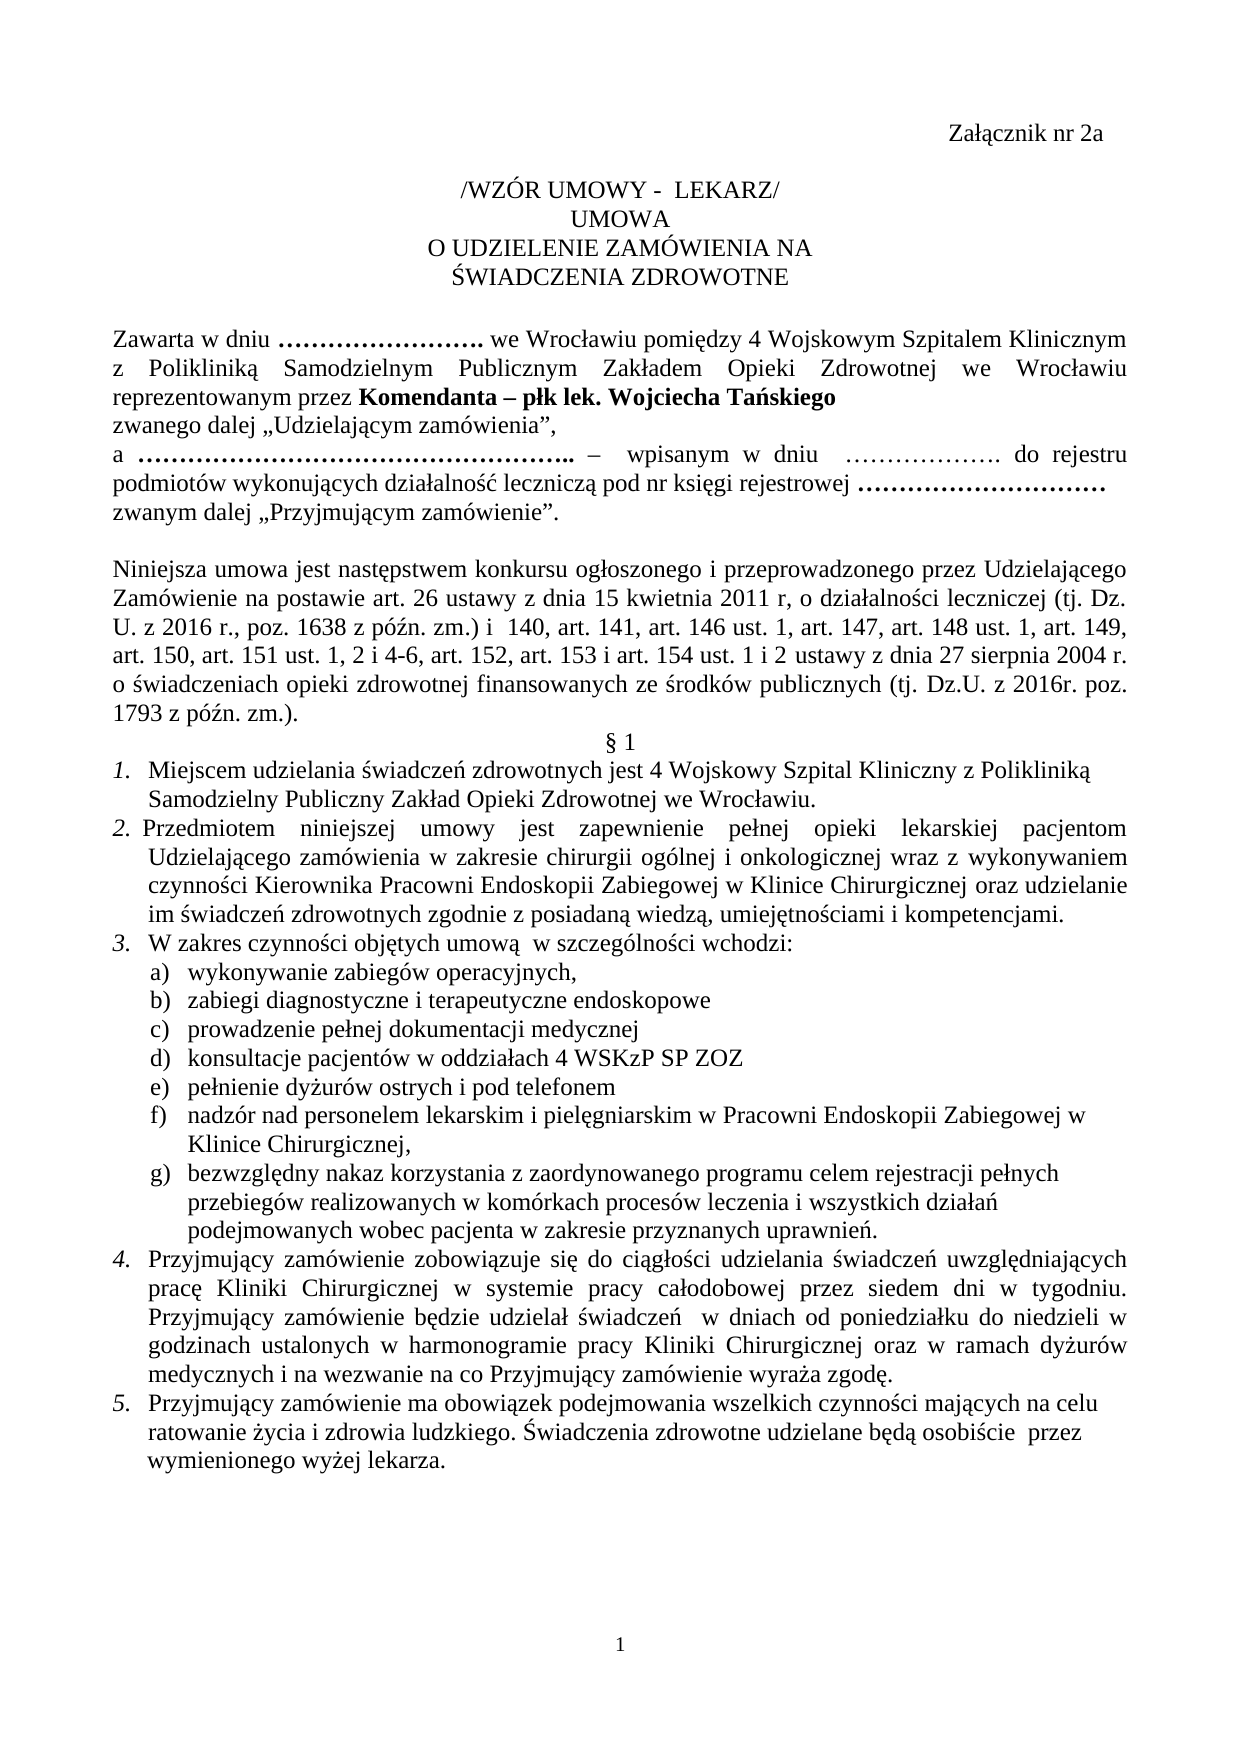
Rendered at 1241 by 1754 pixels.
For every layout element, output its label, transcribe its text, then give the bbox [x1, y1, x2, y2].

list pełnienie dyżurów ostrych i pod telefonem [150, 1072, 1128, 1100]
list zabiegi diagnostyczne i terapeutyczne endoskopowe [150, 985, 1128, 1014]
text /WZÓR UMOWY - LEKARZ/ [112, 176, 1128, 204]
list Przyjmujący zamówienie zobowiązuje się do ciągłości udzielania świadczeń uwzględniających pracę Kliniki Chirurgicznej w systemie pracy całodobowej przez siedem dni w tygodniu. Przyjmujący zamówienie będzie udzielał świadczeń w dniach od poniedziałku do niedzieli w godzinach ustalonych w harmonogramie pracy Kliniki Chirurgicznej oraz w ramach dyżurów medycznych i na wezwanie na co Przyjmujący zamówienie wyraża zgodę. [112, 1244, 1128, 1388]
list bezwzględny nakaz korzystania z zaordynowanego programu celem rejestracji pełnych przebiegów realizowanych w komórkach procesów leczenia i wszystkich działań podejmowanych wobec pacjenta w zakresie przyznanych uprawnień. [150, 1158, 1128, 1244]
text a …………………………………………….. – wpisanym w dniu ………………. do rejestru podmiotów wykonujących działalność leczniczą pod nr księgi rejestrowej ………………………… [112, 439, 1128, 497]
text UMOWA [112, 204, 1128, 233]
text Zawarta w dniu ……………………. we Wrocławiu pomiędzy 4 Wojskowym Szpitalem Klinicznym z Polikliniką Samodzielnym Publicznym Zakładem Opieki Zdrowotnej we Wrocławiu reprezentowanym przez Komendanta – płk lek. Wojciecha Tańskiego [112, 324, 1128, 410]
text Załącznik nr 2a [850, 118, 1128, 147]
list wykonywanie zabiegów operacyjnych, [150, 957, 1128, 985]
text Niniejsza umowa jest następstwem konkursu ogłoszonego i przeprowadzonego przez Udzielającego Zamówienie na postawie art. 26 ustawy z dnia 15 kwietnia 2011 r, o działalności leczniczej (tj. Dz. U. z 2016 r., poz. 1638 z późn. zm.) i 140, art. 141, art. 146 ust. 1, art. 147, art. 148 ust. 1, art. 149, art. 150, art. 151 ust. 1, 2 i 4-6, art. 152, art. 153 i art. 154 ust. 1 i 2 ustawy z dnia 27 sierpnia 2004 r. o świadczeniach opieki zdrowotnej finansowanych ze środków publicznych (tj. Dz.U. z 2016r. poz. 1793 z późn. zm.). [112, 554, 1128, 727]
list Miejscem udzielania świadczeń zdrowotnych jest 4 Wojskowy Szpital Kliniczny z Polikliniką Samodzielny Publiczny Zakład Opieki Zdrowotnej we Wrocławiu. [112, 755, 1128, 813]
text § 1 [112, 727, 1128, 755]
list prowadzenie pełnej dokumentacji medycznej [150, 1014, 1128, 1043]
list nadzór nad personelem lekarskim i pielęgniarskim w Pracowni Endoskopii Zabiegowej w Klinice Chirurgicznej, [150, 1100, 1128, 1158]
text O UDZIELENIE ZAMÓWIENIA NA [112, 233, 1128, 262]
text zwanego dalej „Udzielającym zamówienia”, [112, 410, 1128, 439]
text wymienionego wyżej lekarza. [59, 1445, 1128, 1474]
text zwanym dalej „Przyjmującym zamówienie”. [112, 497, 1128, 525]
list Przedmiotem niniejszej umowy jest zapewnienie pełnej opieki lekarskiej pacjentom Udzielającego zamówienia w zakresie chirurgii ogólnej i onkologicznej wraz z wykonywaniem czynności Kierownika Pracowni Endoskopii Zabiegowej w Klinice Chirurgicznej oraz udzielanie im świadczeń zdrowotnych zgodnie z posiadaną wiedzą, umiejętnościami i kompetencjami. [112, 813, 1128, 928]
list Przyjmujący zamówienie ma obowiązek podejmowania wszelkich czynności mających na celu ratowanie życia i zdrowia ludzkiego. Świadczenia zdrowotne udzielane będą osobiście przez [112, 1388, 1128, 1445]
text ŚWIADCZENIA ZDROWOTNE [112, 262, 1128, 291]
list W zakres czynności objętych umową w szczególności wchodzi: [112, 928, 1128, 957]
list konsultacje pacjentów w oddziałach 4 WSKzP SP ZOZ [150, 1043, 1128, 1072]
